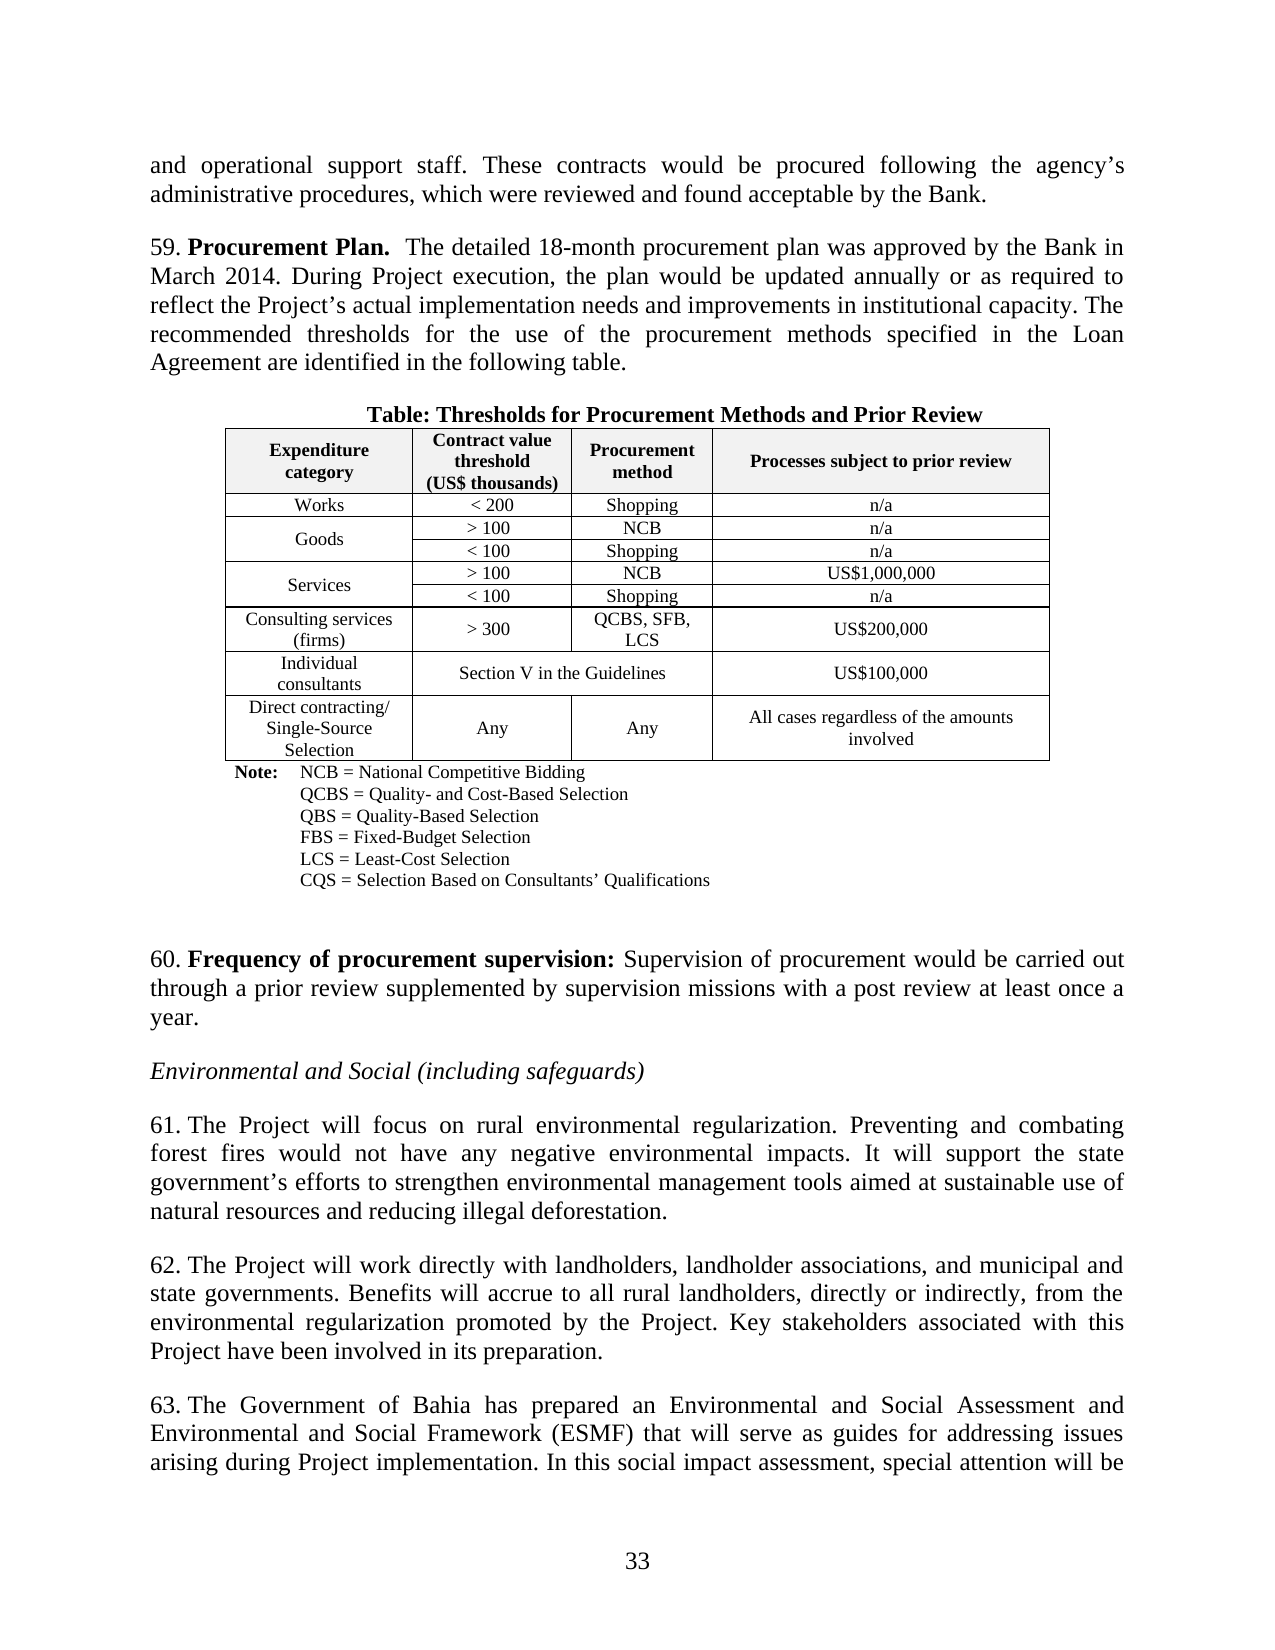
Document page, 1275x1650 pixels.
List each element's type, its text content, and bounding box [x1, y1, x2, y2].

table_cell n/a [713, 494, 1049, 516]
text Procurement Plan. The detailed 18-month procurement plan was approved by the Bank in March 2014. During Project execution, the plan would be updated annually or as required to reflect the Project’s actual implementation needs and improvements in institutional capacity. The recommended thresholds for the use of the procurement methods specified in the Loan Agreement are identified in the following table. [150, 232, 1125, 376]
table_cell Any [413, 696, 571, 760]
table_cell Individual consultants [226, 652, 412, 695]
table_cell Shopping [572, 585, 712, 606]
list Environmental and Social (including safeguards) [150, 1056, 1125, 1084]
text CQS = Selection Based on Consultants’ Qualifications [234, 869, 1125, 891]
table_cell n/a [713, 585, 1049, 606]
text Note: NCB = National Competitive Bidding [234, 761, 1125, 783]
table_cell Works [226, 494, 412, 516]
table_header Expenditure category [226, 429, 412, 493]
text QCBS = Quality- and Cost-Based Selection [234, 783, 1125, 804]
text QBS = Quality-Based Selection [234, 804, 1125, 826]
table_cell QCBS, SFB, LCS [572, 608, 712, 651]
table_cell Goods [226, 517, 412, 561]
table_cell Any [572, 696, 712, 760]
text The Project will focus on rural environmental regularization. Preventing and combating forest fires would not have any negative environmental impacts. It will support the state government’s efforts to strengthen environmental management tools aimed at sustainable use of natural resources and reducing illegal deforestation. [150, 1110, 1125, 1225]
table_cell Section V in the Guidelines [413, 652, 712, 695]
table_cell < 100 [413, 585, 571, 606]
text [150, 150, 1125, 207]
text FBS = Fixed-Budget Selection [234, 826, 1125, 848]
table_cell Shopping [572, 540, 712, 561]
list Table: Thresholds for Procurement Methods and Prior Review [225, 401, 1125, 428]
table_cell < 100 [413, 540, 571, 561]
table_cell n/a [713, 540, 1049, 561]
table_cell Direct contracting/ Single-Source Selection [226, 696, 412, 760]
table_cell Consulting services (firms) [226, 608, 412, 651]
table_cell Shopping [572, 494, 712, 516]
table_cell Services [226, 562, 412, 606]
table_header Processes subject to prior review [713, 429, 1049, 493]
table_cell US$200,000 [713, 608, 1049, 651]
table_cell NCB [572, 562, 712, 584]
table_cell n/a [713, 517, 1049, 538]
table_cell US$100,000 [713, 652, 1049, 695]
text LCS = Least-Cost Selection [234, 848, 1125, 869]
table_cell < 200 [413, 494, 571, 516]
table_cell All cases regardless of the amounts involved [713, 696, 1049, 760]
table_header Procurement method [572, 429, 712, 493]
table_cell > 300 [413, 608, 571, 651]
table_cell NCB [572, 517, 712, 538]
text The Project will work directly with landholders, landholder associations, and municipal and state governments. Benefits will accrue to all rural landholders, directly or indirectly, from the environmental regularization promoted by the Project. Key stakeholders associated with this Project have been involved in its preparation. [150, 1250, 1125, 1365]
text Frequency of procurement supervision: Supervision of procurement would be carried out through a prior review supplemented by supervision missions with a post review at least once a year. [150, 944, 1125, 1031]
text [150, 1390, 1125, 1476]
table_header Contract value threshold (US$ thousands) [413, 429, 571, 493]
table_cell > 100 [413, 517, 571, 538]
table_cell > 100 [413, 562, 571, 584]
table_cell US$1,000,000 [713, 562, 1049, 584]
